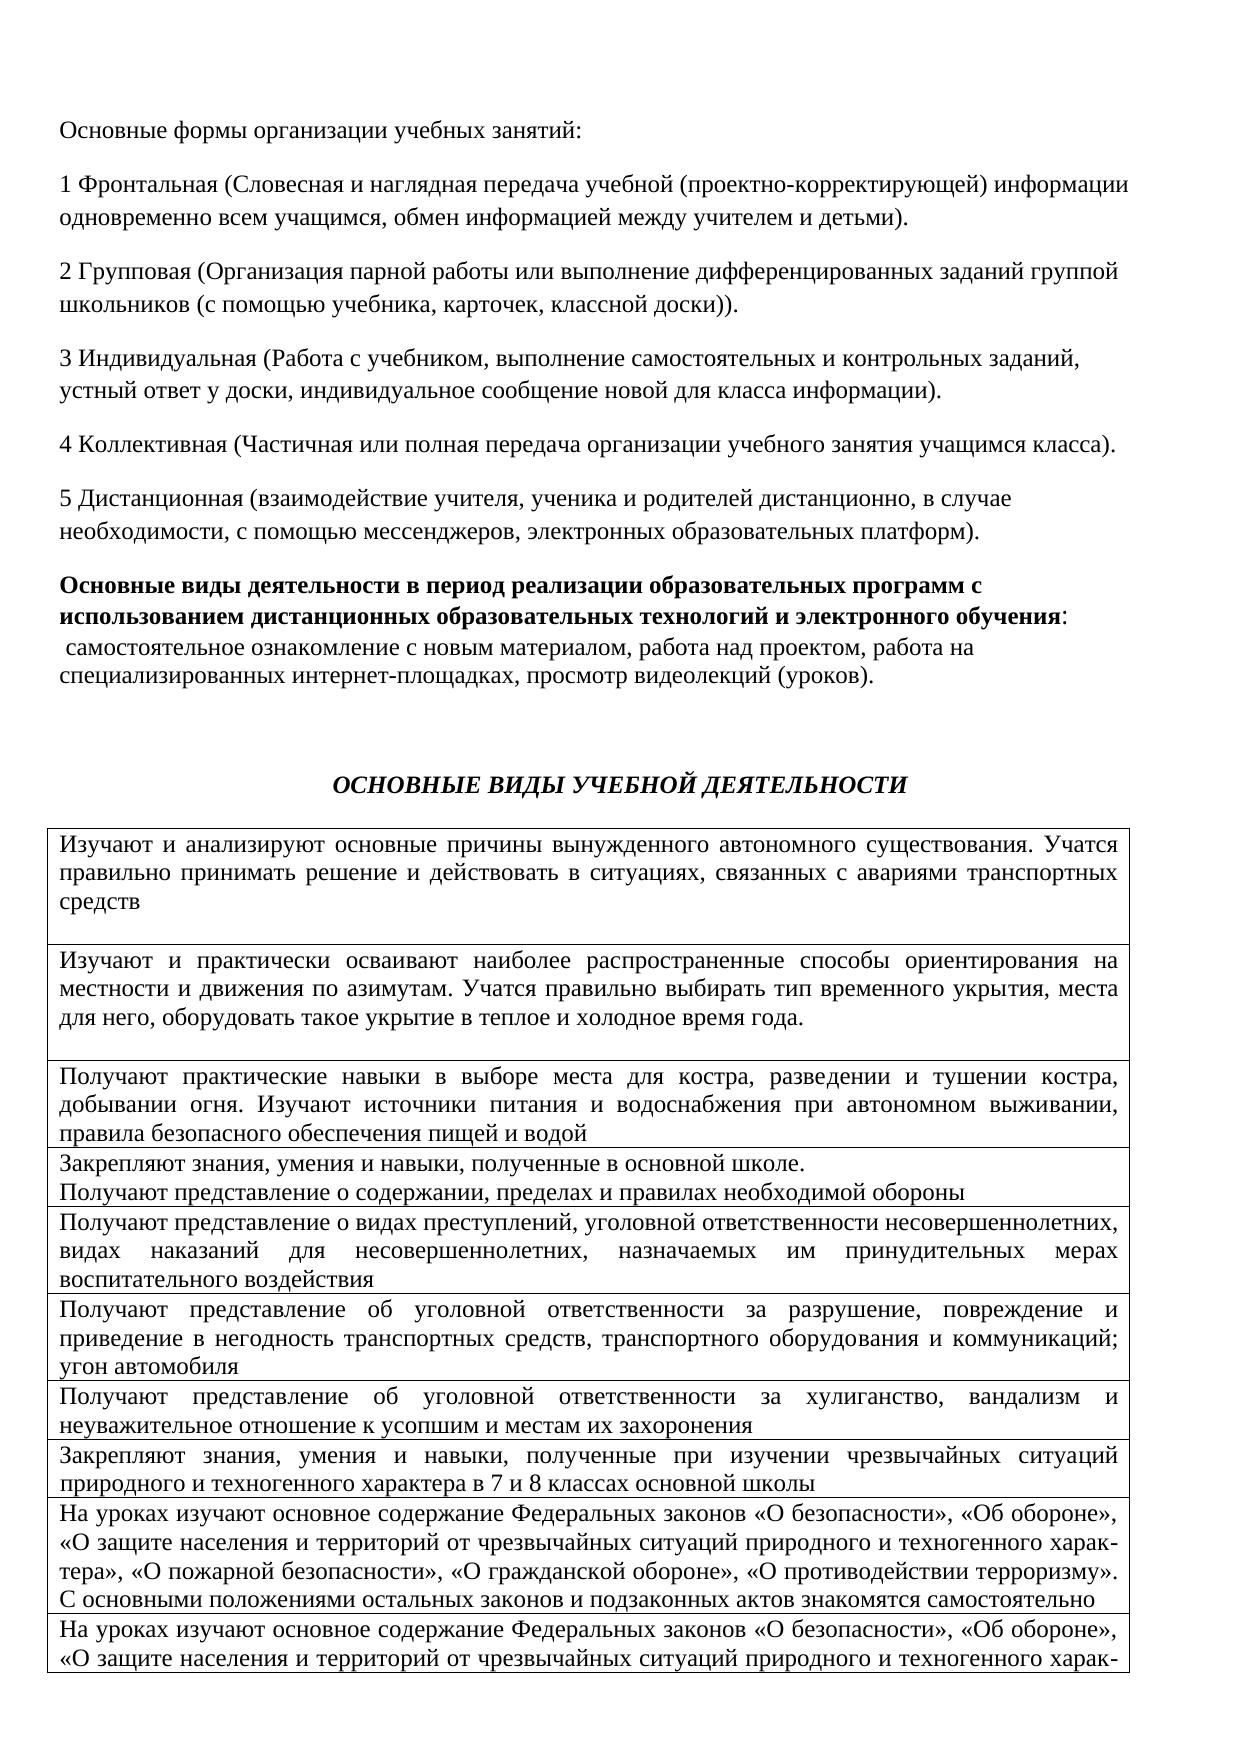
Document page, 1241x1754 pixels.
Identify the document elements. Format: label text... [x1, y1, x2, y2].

table_cell Изучают и практически осваивают наиболее распространенные способы ориентирования на местности и движения по азимутам. Учатся правильно выбирать тип временного укрытия, места для него, оборудовать такое укрытие в теплое и холодное время года. [48, 945, 1129, 1060]
text 4 Коллективная (Частичная или полная передача организации учебного занятия учащимся класса). [59, 429, 1152, 458]
text ОСНОВНЫЕ ВИДЫ УЧЕБНОЙ ДЕЯТЕЛЬНОСТИ [59, 774, 1152, 799]
table_cell Получают практические навыки в выборе места для костра, разведении и тушении костра, добывании огня. Изучают источники питания и водоснабжения при автономном выживании, правила безопасного обеспечения пищей и водой [48, 1061, 1129, 1147]
text самостоятельное ознакомление с новым материалом, работа над проектом, работа на специализированных интернет-площадках, просмотр видеолекций (уроков). [59, 632, 1152, 689]
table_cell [48, 1498, 1129, 1613]
table_cell Получают представление об уголовной ответственности за разрушение, повреждение и приведение в негодность транспортных средств, транспортного оборудования и коммуникаций; угон автомобиля [48, 1294, 1129, 1380]
text Основные виды деятельности в период реализации образовательных программ с использованием дистанционных образовательных технологий и электронного обучения: [59, 570, 1152, 632]
table_cell Получают представление об уголовной ответственности за хулиганство, вандализм и неуважительное отношение к усопшим и местам их захоронения [48, 1381, 1129, 1439]
text 3 Индивидуальная (Работа с учебником, выполнение самостоятельных и контрольных заданий, устный ответ у доски, индивидуальное сообщение новой для класса информации). [59, 343, 1152, 404]
text 1 Фронтальная (Словесная и наглядная передача учебной (проектно-корректирующей) информации одновременно всем учащимся, обмен информацией между учителем и детьми). [59, 169, 1152, 231]
text 5 Дистанционная (взаимодействие учителя, ученика и родителей дистанционно, в случае необходимости, с помощью мессенджеров, электронных образовательных платформ). [59, 483, 1152, 545]
text 2 Групповая (Организация парной работы или выполнение дифференцированных заданий группой школьников (с помощью учебника, карточек, классной доски)). [59, 256, 1152, 317]
table_cell Получают представление о видах преступлений, уголовной ответственности несовершеннолетних, видах наказаний для несовершеннолетних, назначаемых им принудительных мерах воспитательного воздействия [48, 1207, 1129, 1293]
table_header Изучают и анализируют основные причины вынужденного автономного существования. Учатся правильно принимать решение и действовать в ситуациях, связанных с авариями транспортных средств [48, 829, 1129, 944]
text Основные формы организации учебных занятий: [59, 115, 1152, 144]
table_cell Закрепляют знания, умения и навыки, полученные в основной школе. Получают представление о содержании, пределах и правилах необходимой обороны [48, 1148, 1129, 1206]
table_cell Закрепляют знания, умения и навыки, полученные при изучении чрезвычайных ситуаций природного и техногенного характера в 7 и 8 классах основной школы [48, 1440, 1129, 1497]
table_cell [48, 1614, 1129, 1672]
